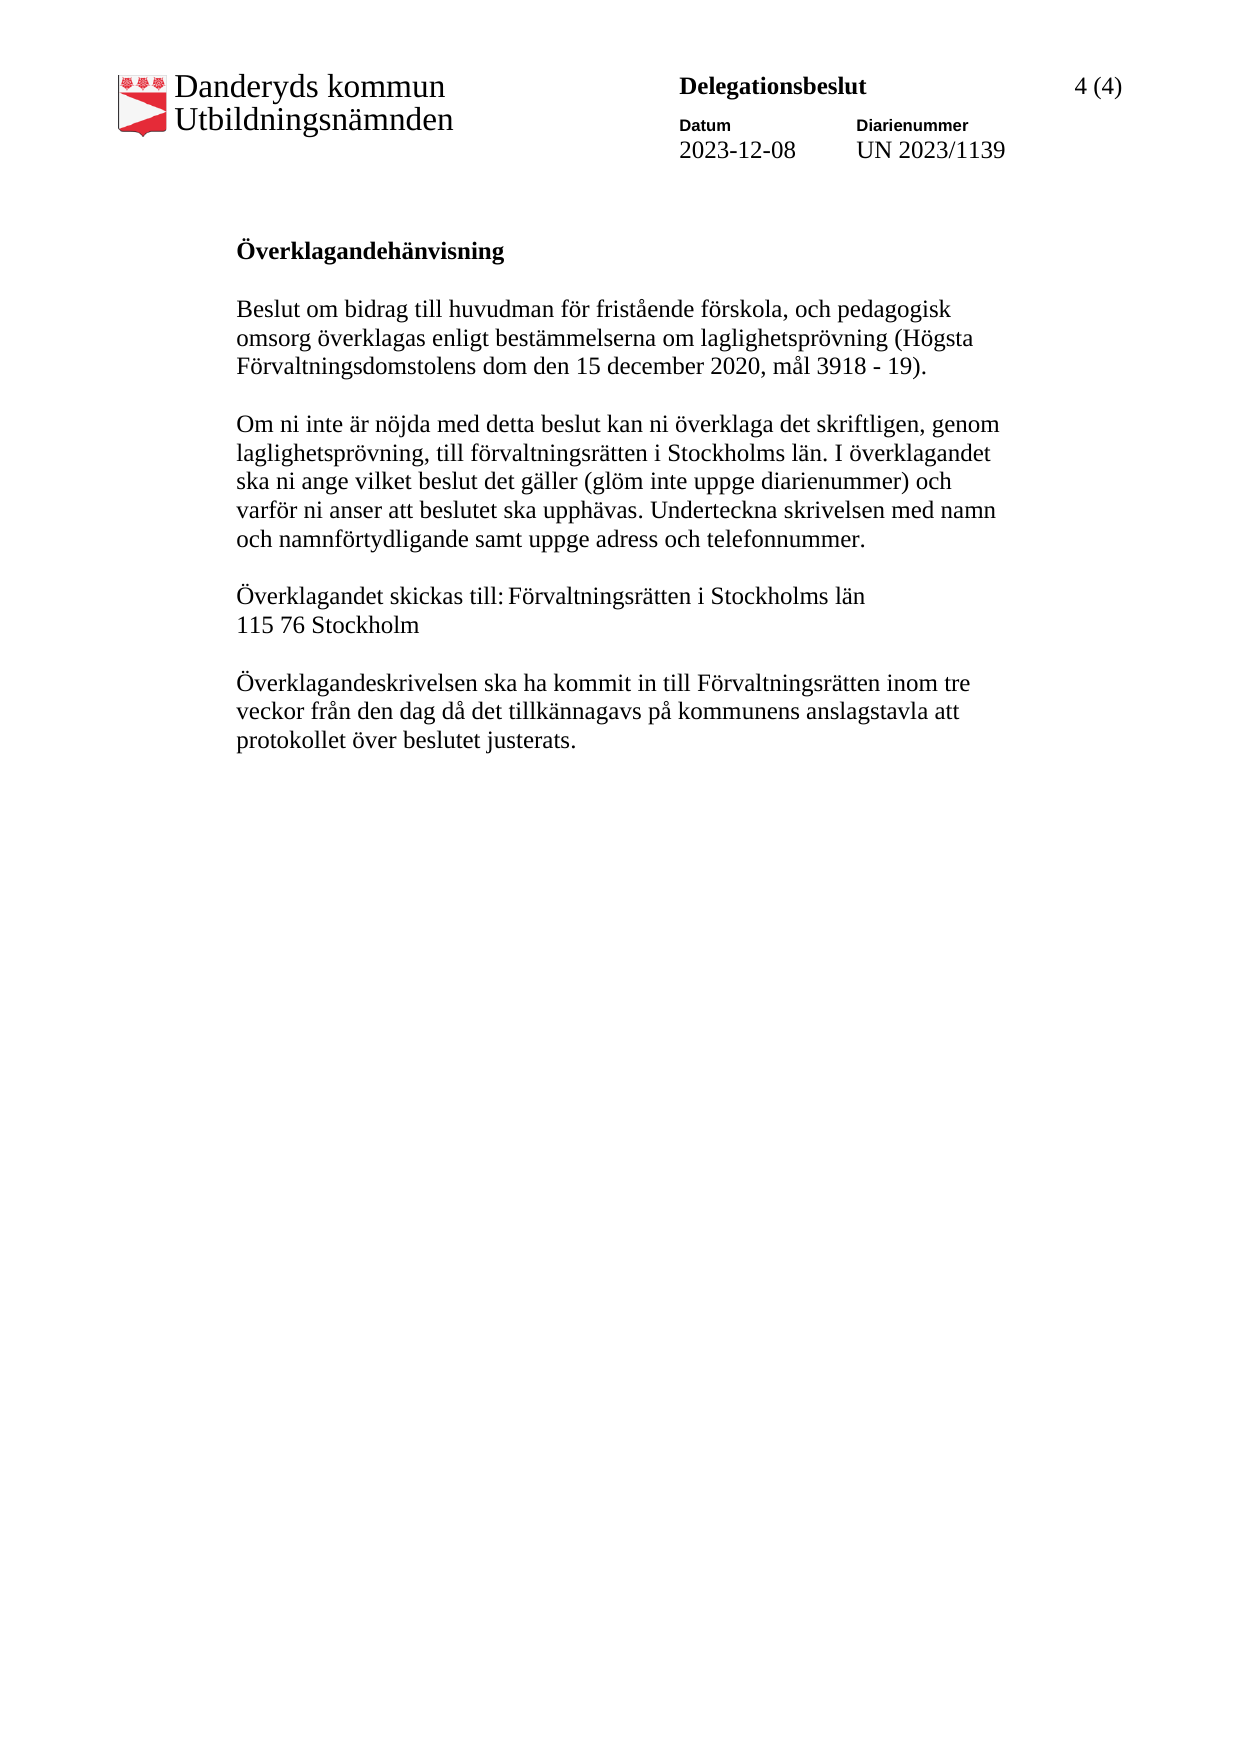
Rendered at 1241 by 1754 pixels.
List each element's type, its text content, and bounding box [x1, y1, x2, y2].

text Överklagandeskrivelsen ska ha kommit in till Förvaltningsrätten inom tre veckor från den dag då det tillkännagavs på kommunens anslagstavla att protokollet över beslutet justerats. [236, 668, 1004, 754]
text Överklagandehänvisning [236, 236, 1004, 265]
picture [118, 75, 167, 137]
text Om ni inte är nöjda med detta beslut kan ni överklaga det skriftligen, genom laglighetsprövning, till förvaltningsrätten i Stockholms län. I överklagandet ska ni ange vilket beslut det gäller (glöm inte uppge diarienummer) och varför ni anser att beslutet ska upphävas. Underteckna skrivelsen med namn och namnförtydligande samt uppge adress och telefonnummer. [236, 409, 1004, 553]
text Överklagandet skickas till: Förvaltningsrätten i Stockholms län [236, 581, 1004, 610]
text Beslut om bidrag till huvudman för fristående förskola, och pedagogisk omsorg överklagas enligt bestämmelserna om laglighetsprövning (Högsta Förvaltningsdomstolens dom den 15 december 2020, mål 3918 - 19). [236, 294, 1004, 380]
text 115 76 Stockholm [236, 610, 1004, 639]
